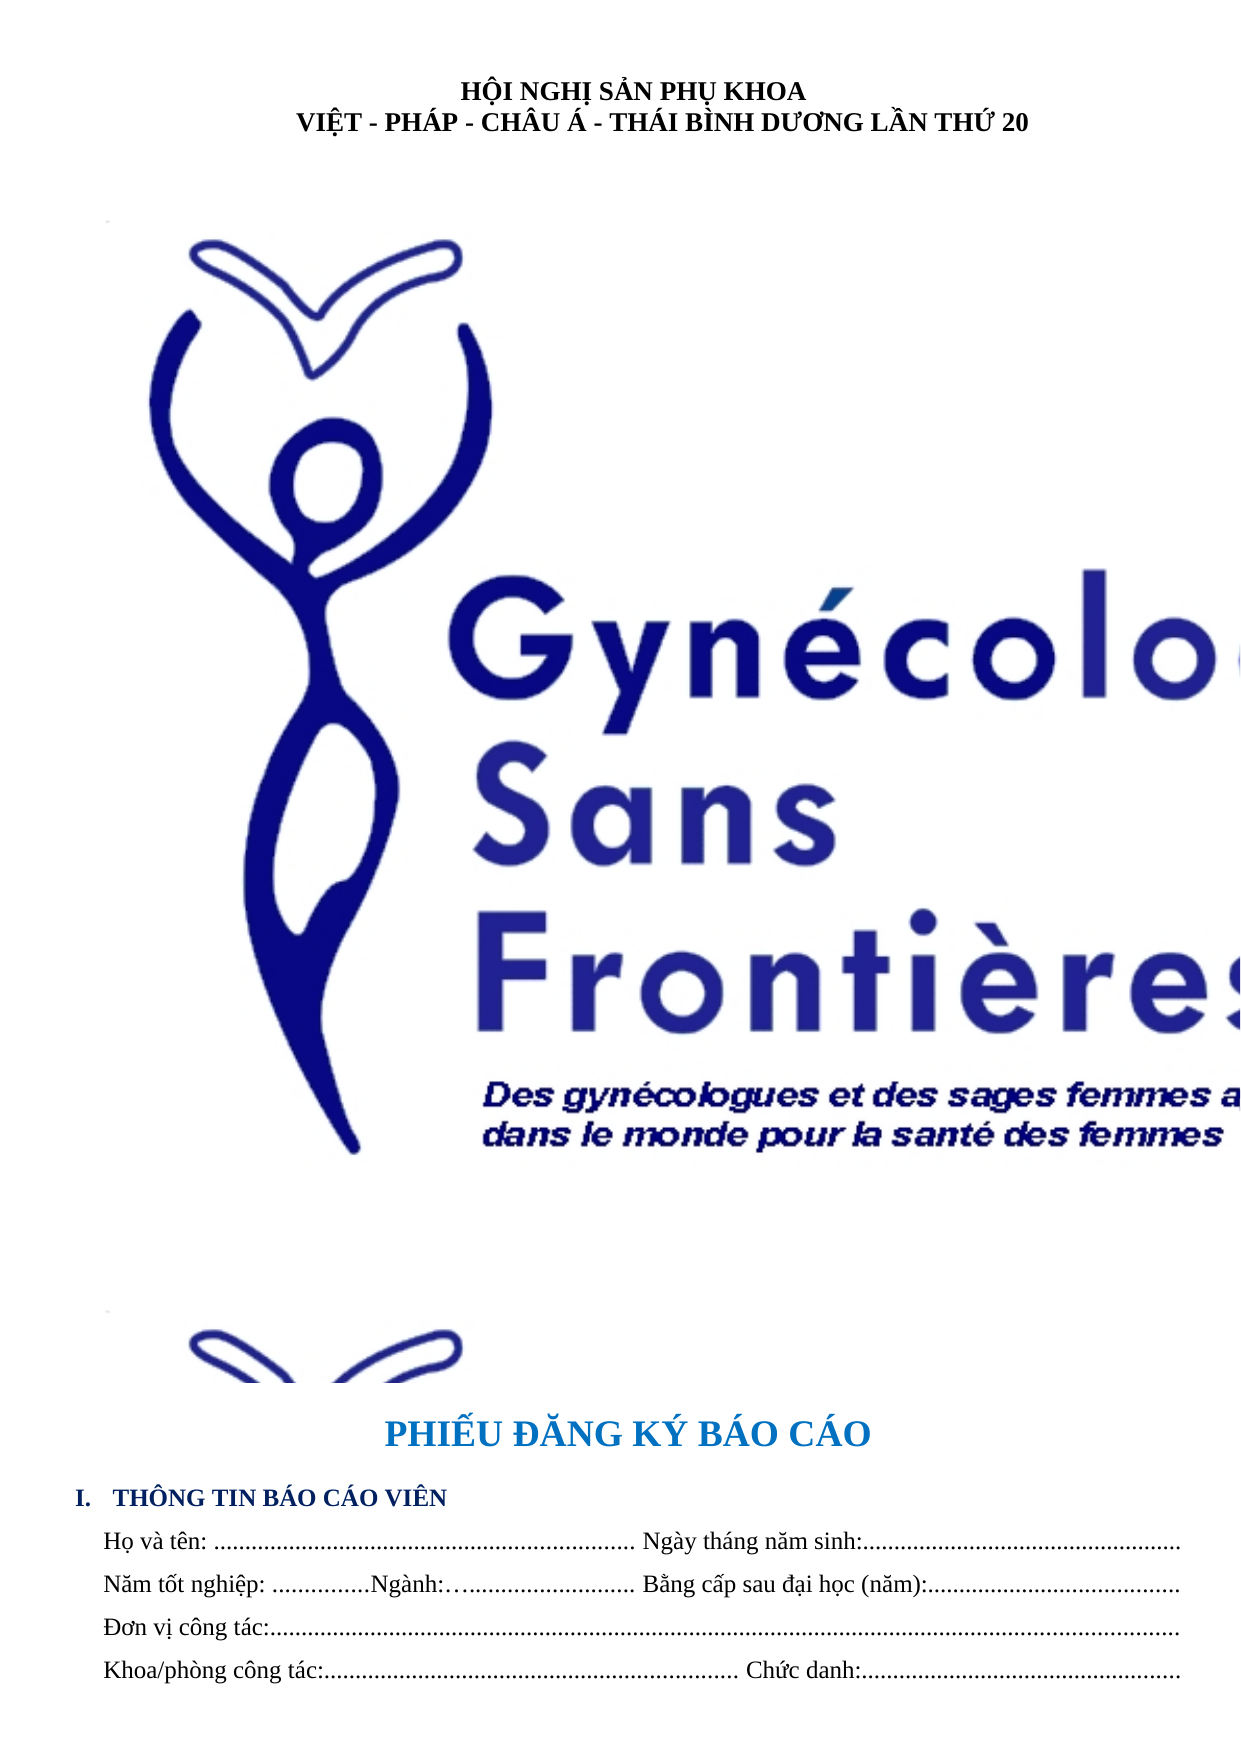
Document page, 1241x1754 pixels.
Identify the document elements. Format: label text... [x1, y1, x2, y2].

picture [75, 1255, 1241, 1383]
list THÔNG TIN BÁO CÁO VIÊN [75, 1483, 1181, 1512]
text PHIẾU ĐĂNG KÝ BÁO CÁO [75, 1411, 1181, 1454]
text Đơn vị công tác: [103, 1612, 1181, 1641]
text Năm tốt nghiệp: Ngành:…. Bằng cấp sau đại học (năm): [103, 1569, 1181, 1598]
text Khoa/phòng công tác: Chức danh: [103, 1655, 1181, 1684]
text Họ và tên: Ngày tháng năm sinh: [103, 1526, 1181, 1555]
picture [75, 165, 1241, 1251]
